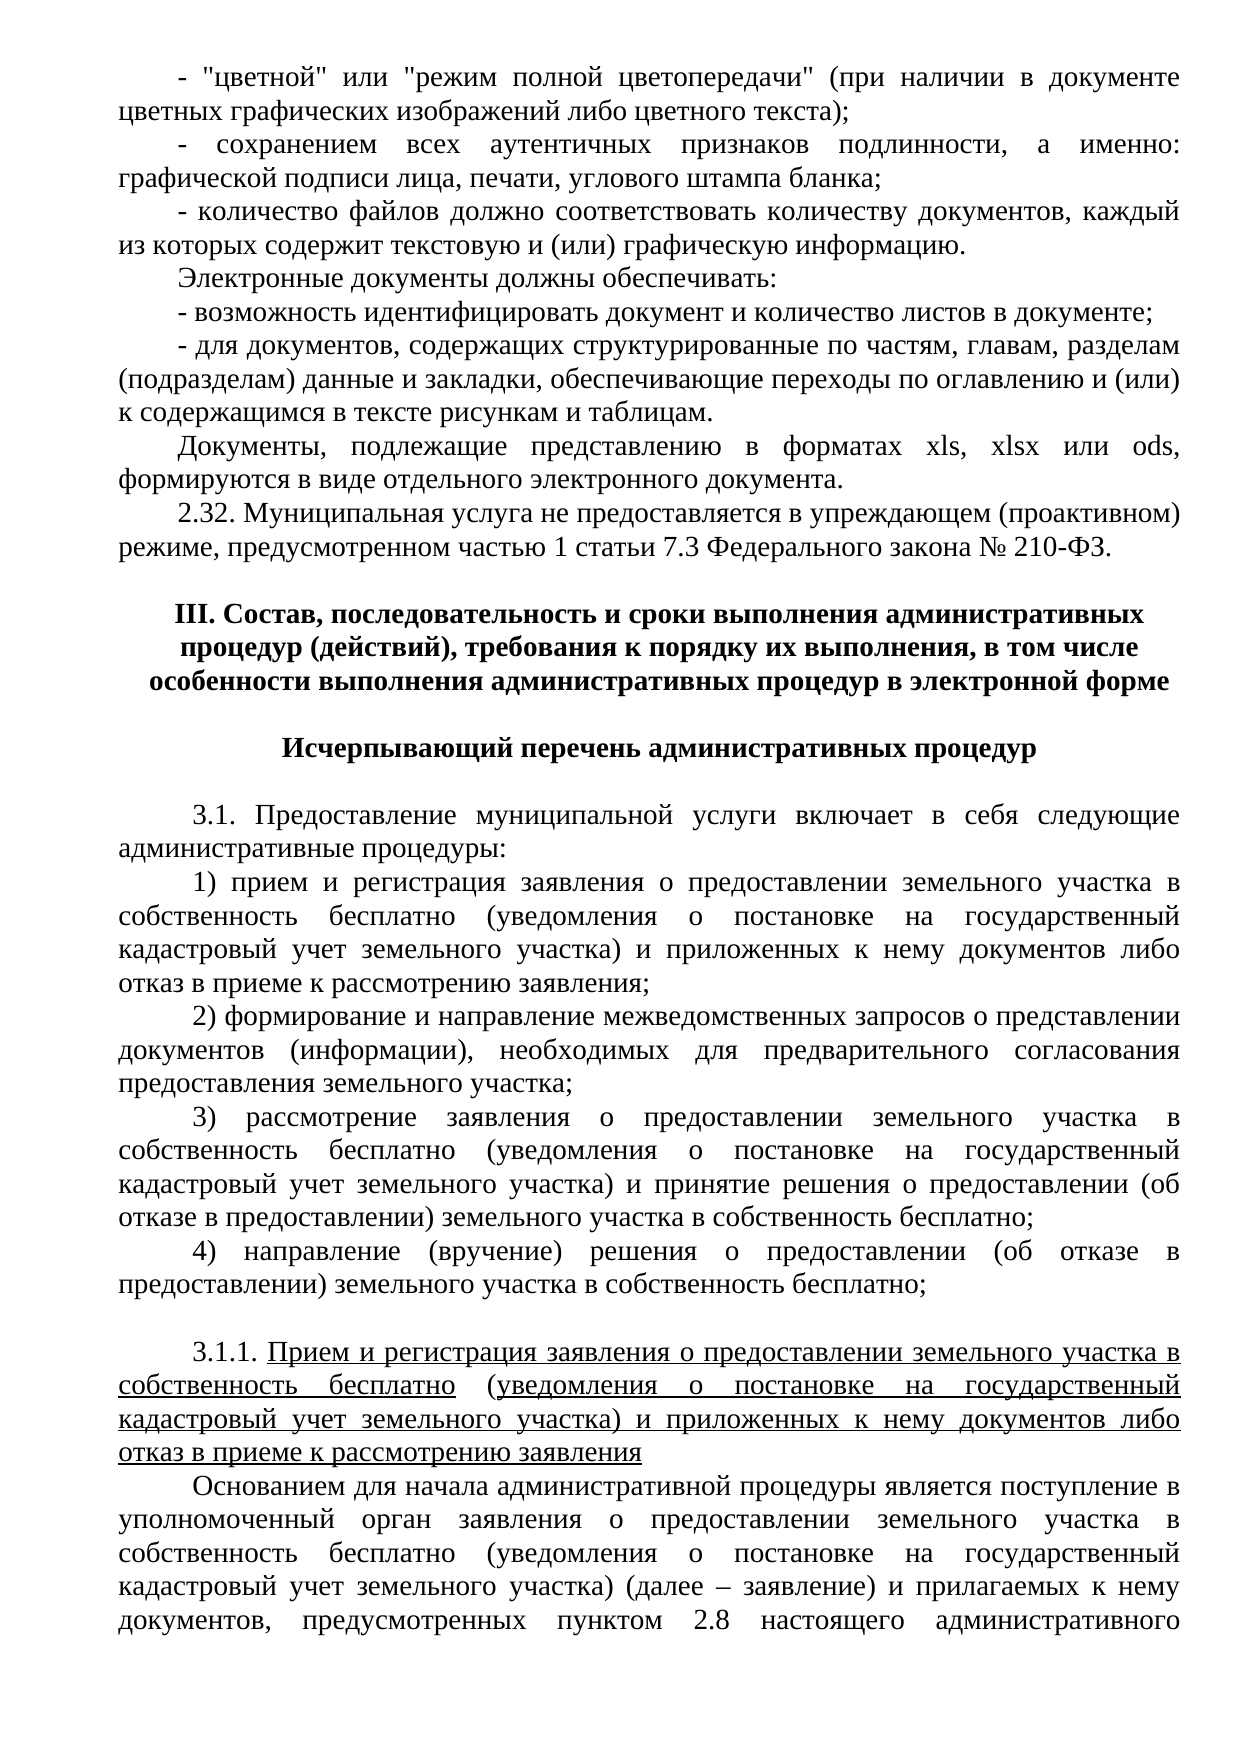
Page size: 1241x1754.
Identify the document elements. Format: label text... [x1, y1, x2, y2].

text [118, 1468, 1181, 1636]
text - сохранением всех аутентичных признаков подлинности, а именно: графической подписи лица, печати, углового штампа бланка; [118, 126, 1181, 193]
text Документы, подлежащие представлению в форматах xls, xlsx или ods, формируются в виде отдельного электронного документа. [118, 428, 1181, 495]
text 3.1.1. Прием и регистрация заявления о предоставлении земельного участка в собственность бесплатно (уведомления о постановке на государственный кадастровый учет земельного участка) и приложенных к нему документов либо отказ в приеме к рассмотрению заявления [118, 1431, 1181, 1468]
subtitle Исчерпывающий перечень административных процедур [138, 730, 1181, 763]
text 3.1. Предоставление муниципальной услуги включает в себя следующие административные процедуры: [118, 797, 1181, 864]
subtitle III. Состав, последовательность и сроки выполнения административных процедур (действий), требования к порядку их выполнения, в том числе особенности выполнения административных процедур в электронной форме [138, 596, 1181, 696]
text Электронные документы должны обеспечивать: [118, 260, 1181, 294]
text 4) направление (вручение) решения о предоставлении (об отказе в предоставлении) земельного участка в собственность бесплатно; [118, 1233, 1181, 1300]
text - количество файлов должно соответствовать количеству документов, каждый из которых содержит текстовую и (или) графическую информацию. [118, 193, 1181, 260]
text 2.32. Муниципальная услуга не предоставляется в упреждающем (проактивном) режиме, предусмотренном частью 1 статьи 7.3 Федерального закона № 210-ФЗ. [118, 495, 1181, 562]
text - для документов, содержащих структурированные по частям, главам, разделам (подразделам) данные и закладки, обеспечивающие переходы по оглавлению и (или) к содержащимся в тексте рисункам и таблицам. [118, 327, 1181, 428]
text 3.1.1. Прием и регистрация заявления о предоставлении земельного участка в собственность бесплатно (уведомления о постановке на государственный кадастровый учет земельного участка) и приложенных к нему документов либо отказ в приеме к рассмотрению заявления [118, 1334, 1181, 1430]
text - возможность идентифицировать документ и количество листов в документе; [118, 294, 1181, 327]
text 2) формирование и направление межведомственных запросов о представлении документов (информации), необходимых для предварительного согласования предоставления земельного участка; [118, 998, 1181, 1099]
text - "цветной" или "режим полной цветопередачи" (при наличии в документе цветных графических изображений либо цветного текста); [118, 59, 1181, 126]
text 1) прием и регистрация заявления о предоставлении земельного участка в собственность бесплатно (уведомления о постановке на государственный кадастровый учет земельного участка) и приложенных к нему документов либо отказ в приеме к рассмотрению заявления; [118, 864, 1181, 998]
text 3) рассмотрение заявления о предоставлении земельного участка в собственность бесплатно (уведомления о постановке на государственный кадастровый учет земельного участка) и принятие решения о предоставлении (об отказе в предоставлении) земельного участка в собственность бесплатно; [118, 1099, 1181, 1233]
